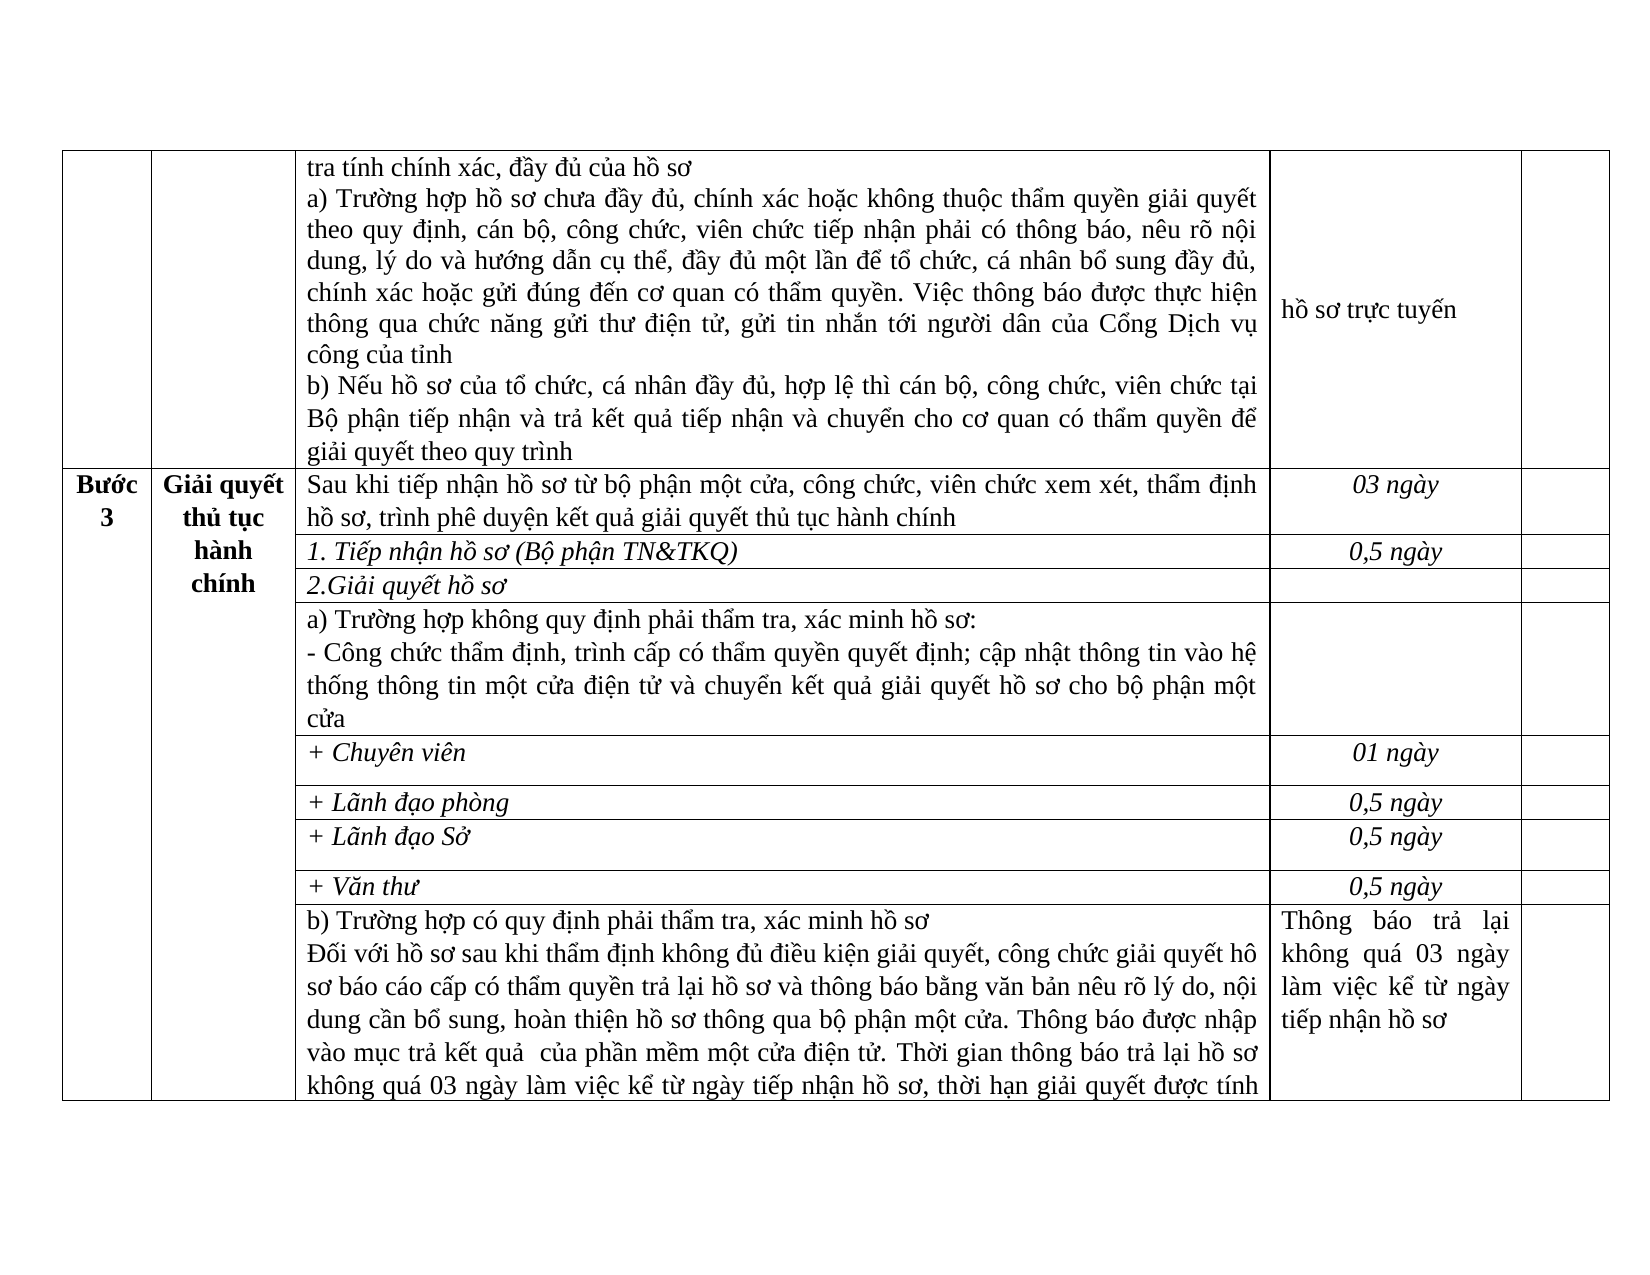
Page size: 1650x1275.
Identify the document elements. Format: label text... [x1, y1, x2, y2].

table_cell [1522, 820, 1609, 869]
table_cell + Lãnh đạo phòng [296, 786, 1269, 819]
table_cell [1522, 905, 1609, 1100]
table_cell [1522, 535, 1609, 568]
table_cell 1. Tiếp nhận hồ sơ (Bộ phận TN&TKQ) [296, 535, 1269, 568]
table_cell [296, 151, 1269, 468]
table_cell Sau khi tiếp nhận hồ sơ từ bộ phận một cửa, công chức, viên chức xem xét, thẩm định hồ sơ, trình phê duyện kết quả giải quyết thủ tục hành chính [296, 469, 1269, 534]
table_cell [1522, 151, 1609, 468]
table_cell 03 ngày [1271, 469, 1521, 534]
table_cell [1271, 603, 1521, 735]
table_cell [152, 151, 295, 468]
table_cell [1522, 603, 1609, 735]
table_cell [296, 905, 1269, 1100]
table_cell 0,5 ngày [1271, 535, 1521, 568]
table_cell [1522, 569, 1609, 602]
table_cell 0,5 ngày [1271, 871, 1521, 903]
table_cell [1271, 151, 1521, 468]
table_cell a) Trường hợp không quy định phải thẩm tra, xác minh hồ sơ: - Công chức thẩm định, trình cấp có thẩm quyền quyết định; cập nhật thông tin vào hệ thống thông tin một cửa điện tử và chuyển kết quả giải quyết hồ sơ cho bộ phận một cửa [296, 603, 1269, 735]
table_cell 0,5 ngày [1271, 786, 1521, 819]
table_cell + Văn thư [296, 871, 1269, 903]
table_cell [63, 151, 151, 468]
table_cell 2.Giải quyết hồ sơ [296, 569, 1269, 602]
table_cell [1522, 736, 1609, 785]
table_cell Giải quyết thủ tục hành chính [152, 469, 295, 1100]
table_cell [1522, 786, 1609, 819]
table_cell [1522, 469, 1609, 534]
table_cell 0,5 ngày [1271, 820, 1521, 869]
table_cell Bước 3 [63, 469, 151, 1100]
table_cell + Chuyên viên [296, 736, 1269, 785]
table_cell + Lãnh đạo Sở [296, 820, 1269, 869]
table_cell [1271, 569, 1521, 602]
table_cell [1271, 905, 1521, 1100]
table_cell 01 ngày [1271, 736, 1521, 785]
table_cell [1522, 871, 1609, 903]
